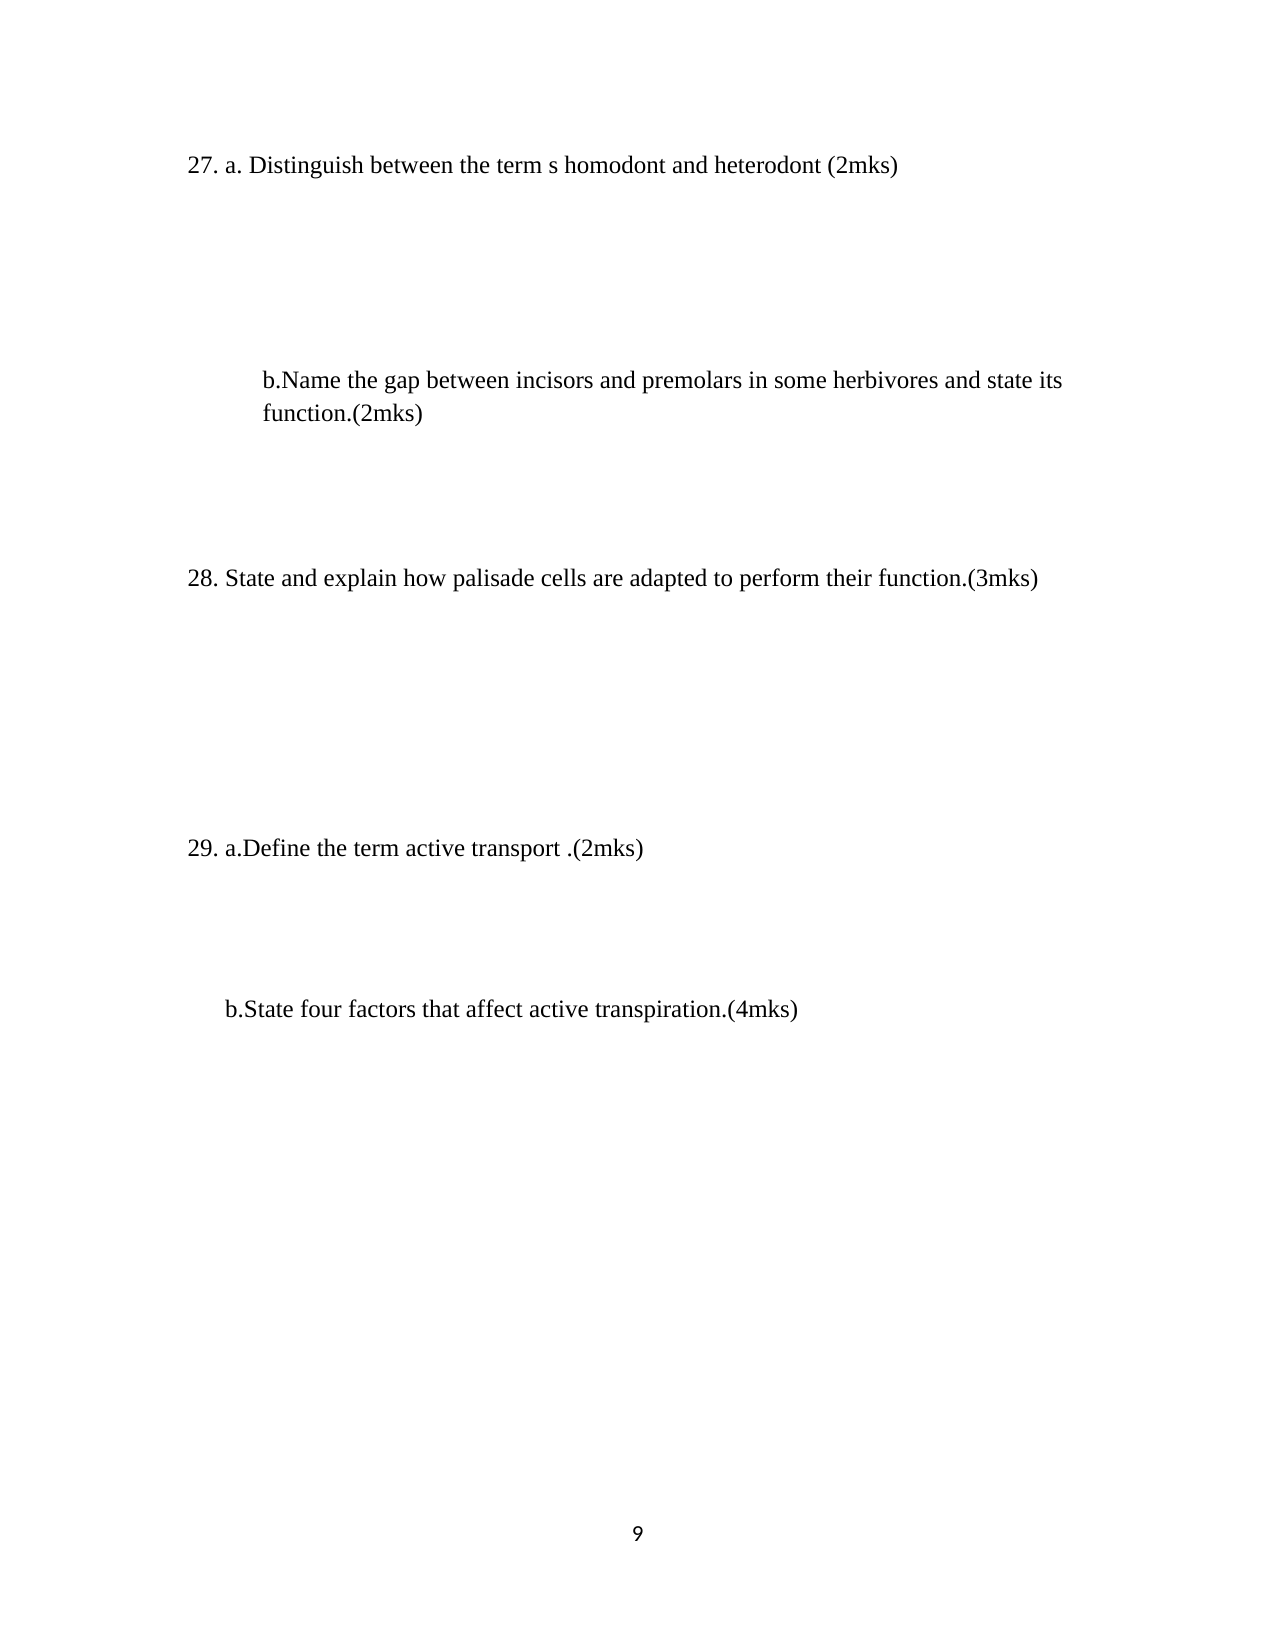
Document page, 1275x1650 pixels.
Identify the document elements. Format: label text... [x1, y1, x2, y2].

list a.Define the term active transport .(2mks) [187, 833, 1125, 862]
list b.State four factors that affect active transpiration.(4mks) [225, 994, 1125, 1023]
list a. Distinguish between the term s homodont and heterodont (2mks) [187, 150, 1125, 179]
list b.Name the gap between incisors and premolars in some herbivores and state its function.(2mks) [262, 365, 1125, 427]
list State and explain how palisade cells are adapted to perform their function.(3mks) [187, 563, 1125, 592]
